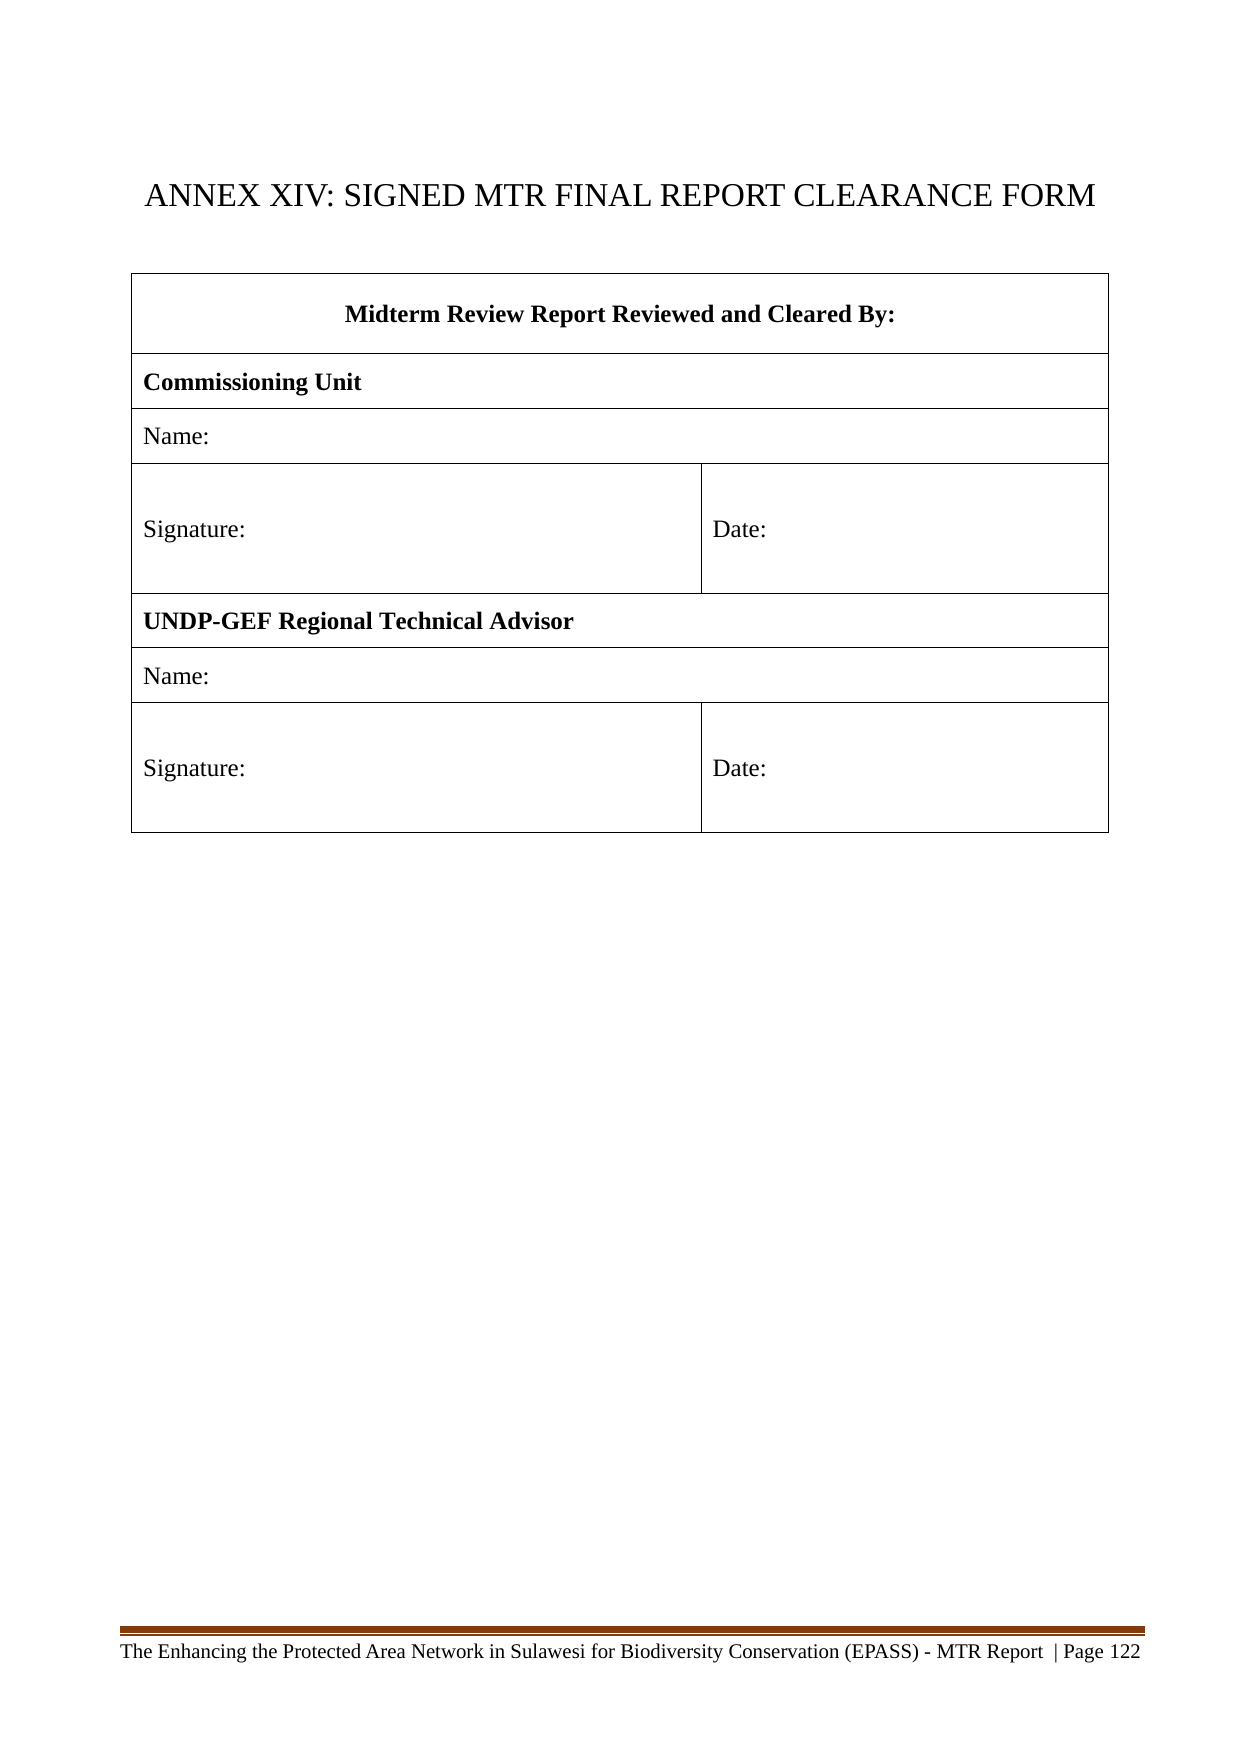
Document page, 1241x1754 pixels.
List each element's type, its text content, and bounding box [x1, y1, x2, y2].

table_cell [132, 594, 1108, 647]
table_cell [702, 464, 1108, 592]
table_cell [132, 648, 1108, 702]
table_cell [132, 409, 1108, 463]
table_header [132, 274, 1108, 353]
subtitle Annex XIV: Signed MTR Final Report Clearance Form [120, 175, 1120, 213]
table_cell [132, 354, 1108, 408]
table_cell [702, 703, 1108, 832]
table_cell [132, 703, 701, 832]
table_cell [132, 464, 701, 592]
